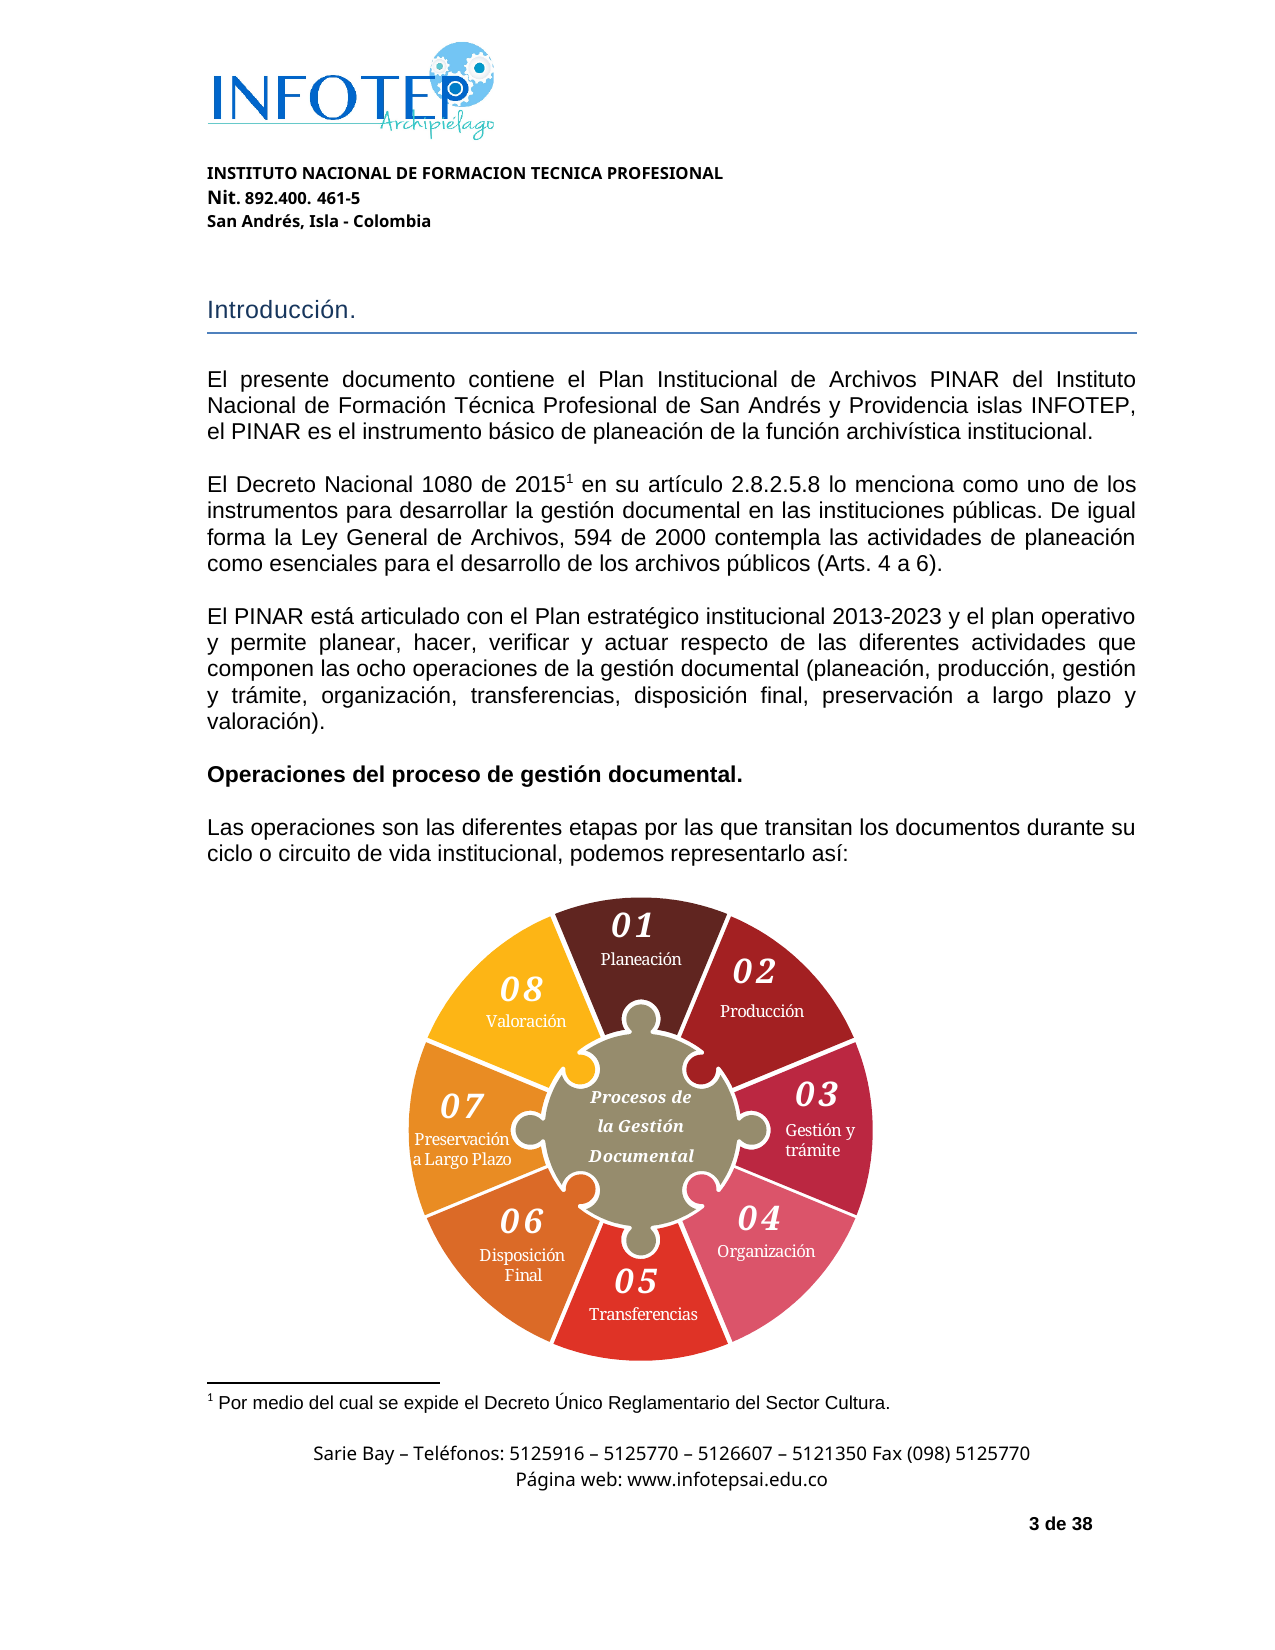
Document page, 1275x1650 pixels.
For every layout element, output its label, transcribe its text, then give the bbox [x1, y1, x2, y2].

text El Decreto Nacional 1080 de 2015 en su artículo 2.8.2.5.8 lo menciona como uno de los instrumentos para desarrollar la gestión documental en las instituciones públicas. De igual forma la Ley General de Archivos, 594 de 2000 contempla las actividades de planeación como esenciales para el desarrollo de los archivos públicos (Arts. 4 a 6). [207, 471, 1137, 576]
title Introducción. [207, 295, 1137, 332]
picture [206, 40, 494, 141]
text El presente documento contiene el Plan Institucional de Archivos PINAR del Instituto Nacional de Formación Técnica Profesional de San Andrés y Providencia islas INFOTEP, el PINAR es el instrumento básico de planeación de la función archivística institucional. [207, 366, 1137, 444]
text Operaciones del proceso de gestión documental. [207, 761, 1137, 787]
text El PINAR está articulado con el Plan estratégico institucional 2013-2023 y el plan operativo y permite planear, hacer, verificar y actuar respecto de las diferentes actividades que componen las ocho operaciones de la gestión documental (planeación, producción, gestión y trámite, organización, transferencias, disposición final, preservación a largo plazo y valoración). [207, 603, 1137, 734]
text Las operaciones son las diferentes etapas por las que transitan los documentos durante su ciclo o circuito de vida institucional, podemos representarlo así: [207, 813, 1137, 866]
